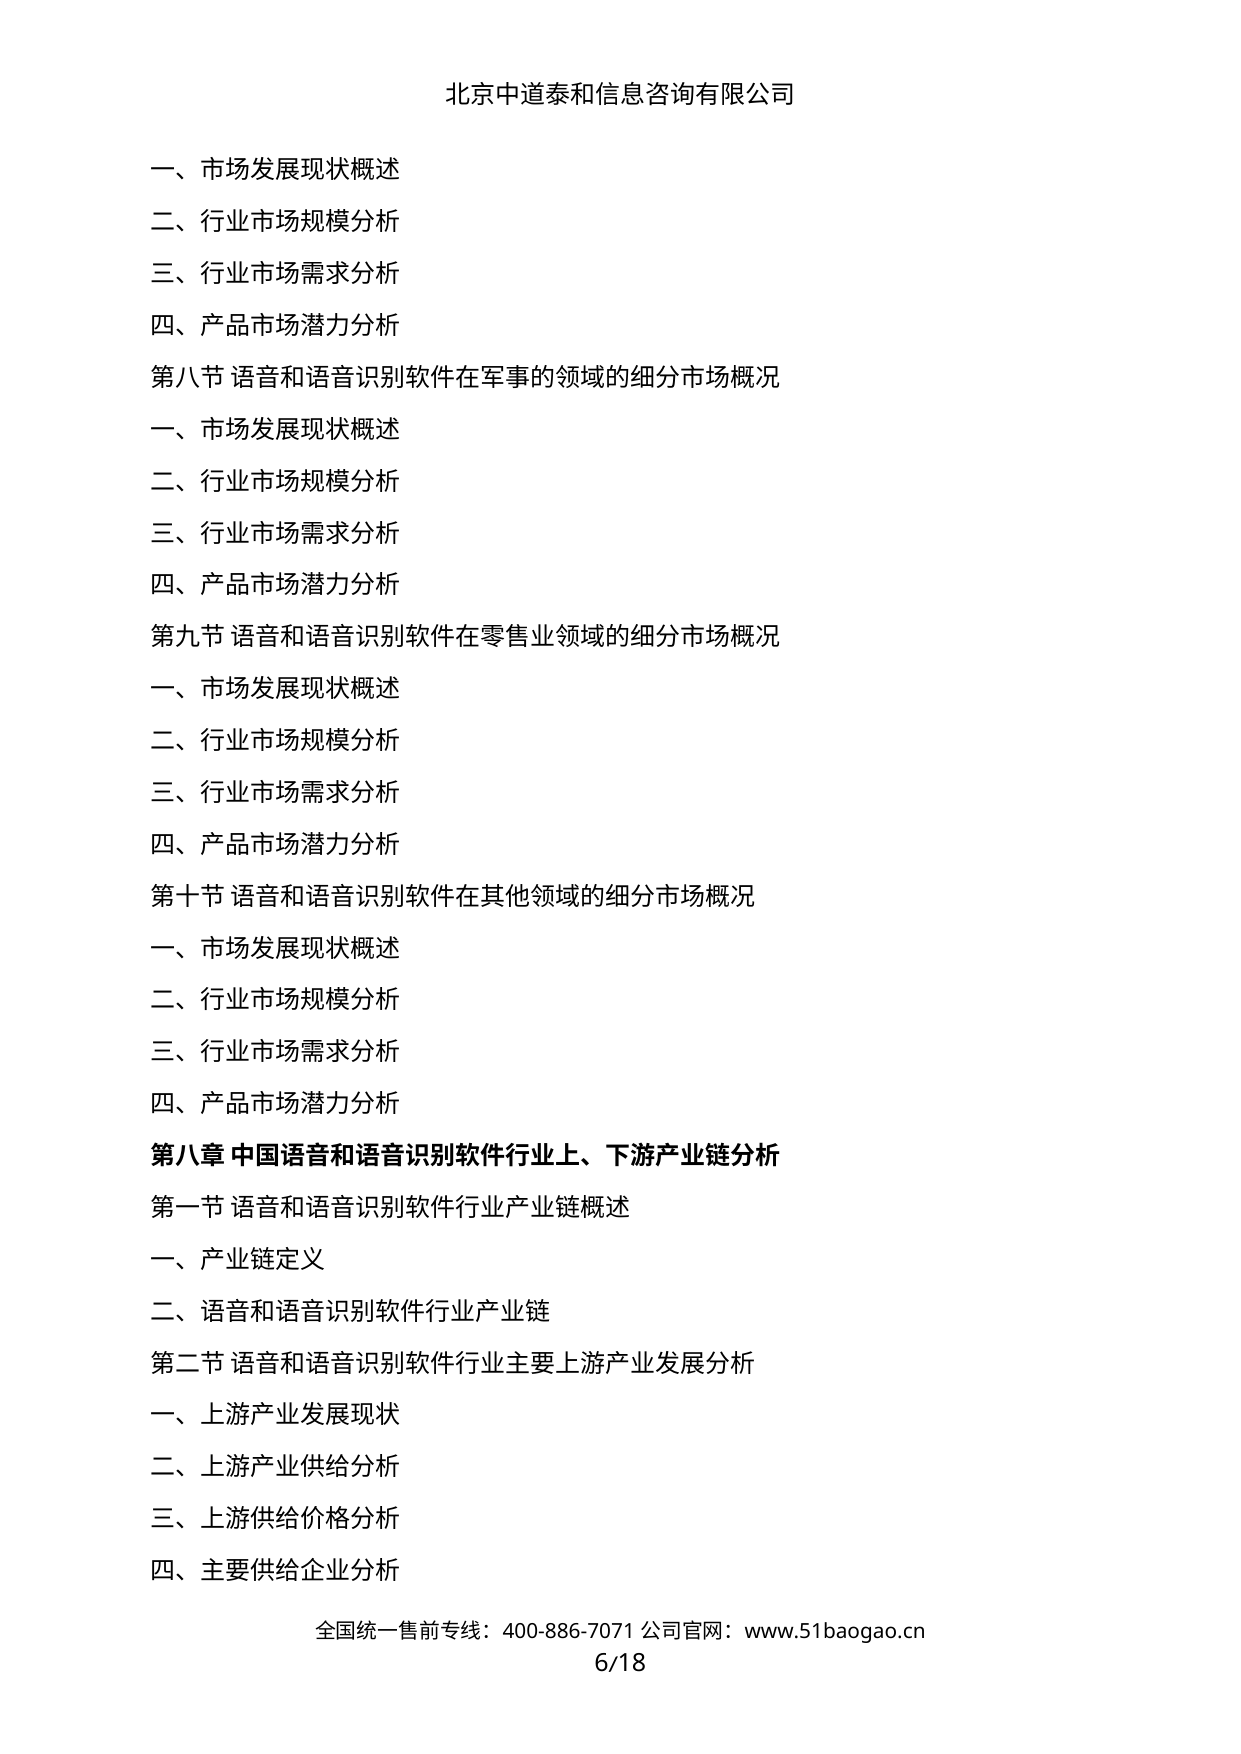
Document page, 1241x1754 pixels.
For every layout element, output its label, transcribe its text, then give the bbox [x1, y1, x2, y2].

text 一、上游产业发展现状 [150, 1395, 1090, 1431]
text 第八节 语音和语音识别软件在军事的领域的细分市场概况 [150, 357, 1090, 394]
text 三、行业市场需求分析 [150, 772, 1090, 809]
text 三、上游供给价格分析 [150, 1499, 1090, 1535]
text 一、市场发展现状概述 [150, 150, 1090, 186]
text 二、上游产业供给分析 [150, 1447, 1090, 1483]
text 四、产品市场潜力分析 [150, 565, 1090, 601]
text 三、行业市场需求分析 [150, 513, 1090, 549]
text 二、语音和语音识别软件行业产业链 [150, 1291, 1090, 1327]
text 四、产品市场潜力分析 [150, 1084, 1090, 1120]
text 一、市场发展现状概述 [150, 669, 1090, 705]
text 三、行业市场需求分析 [150, 254, 1090, 290]
text 第八章 中国语音和语音识别软件行业上、下游产业链分析 [150, 1136, 1090, 1172]
text 三、行业市场需求分析 [150, 1032, 1090, 1068]
text 二、行业市场规模分析 [150, 461, 1090, 497]
text 第一节 语音和语音识别软件行业产业链概述 [150, 1187, 1090, 1224]
text 四、产品市场潜力分析 [150, 306, 1090, 342]
text 第九节 语音和语音识别软件在零售业领域的细分市场概况 [150, 617, 1090, 653]
text 一、市场发展现状概述 [150, 409, 1090, 446]
text 第十节 语音和语音识别软件在其他领域的细分市场概况 [150, 876, 1090, 912]
text 一、产业链定义 [150, 1239, 1090, 1276]
text 四、产品市场潜力分析 [150, 824, 1090, 861]
text 第二节 语音和语音识别软件行业主要上游产业发展分析 [150, 1343, 1090, 1379]
text 一、市场发展现状概述 [150, 928, 1090, 964]
text 二、行业市场规模分析 [150, 980, 1090, 1016]
text 四、主要供给企业分析 [150, 1551, 1090, 1587]
text 二、行业市场规模分析 [150, 202, 1090, 238]
text 二、行业市场规模分析 [150, 721, 1090, 757]
